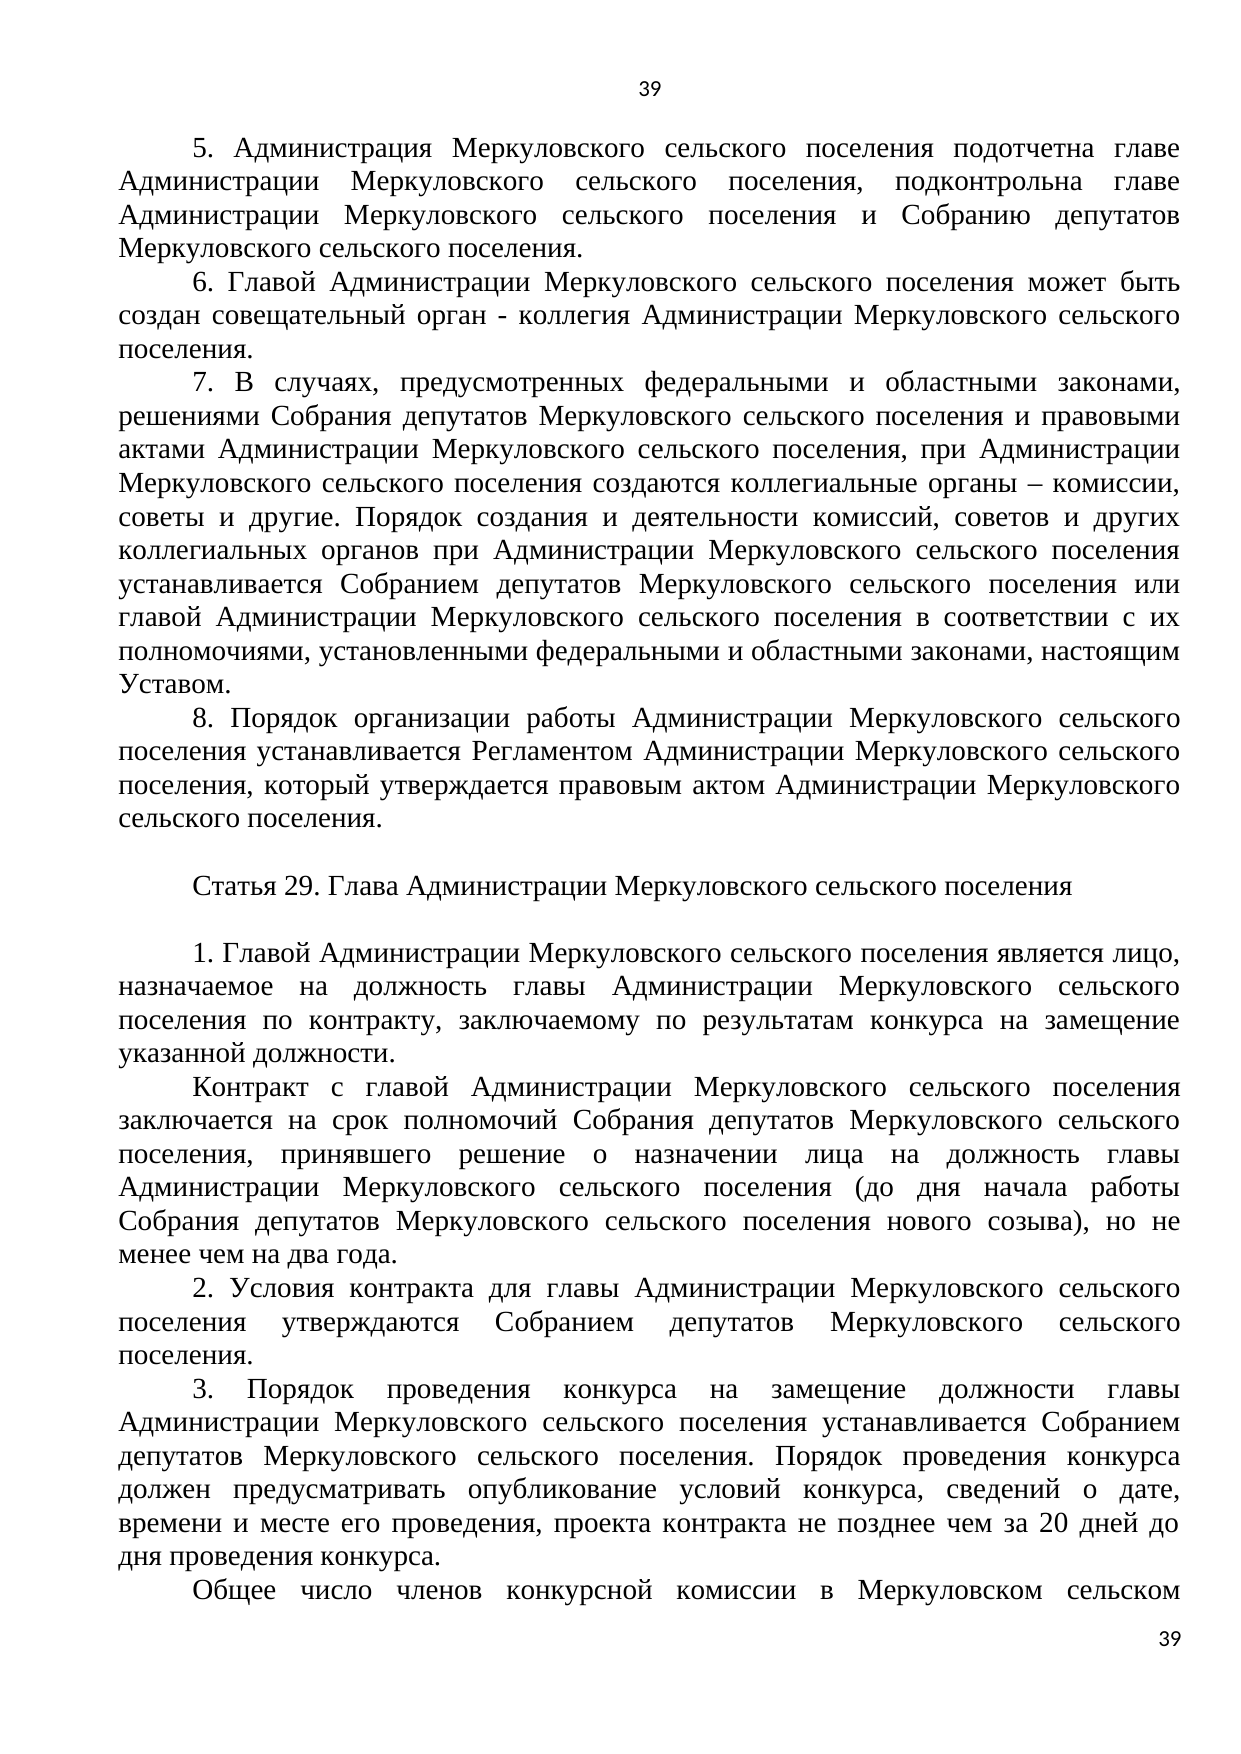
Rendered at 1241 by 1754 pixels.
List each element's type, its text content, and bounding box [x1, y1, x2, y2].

text Контракт с главой Администрации Меркуловского сельского поселения заключается на срок полномочий Собрания депутатов Меркуловского сельского поселения, принявшего решение о назначении лица на должность главы Администрации Меркуловского сельского поселения (до дня начала работы Собрания депутатов Меркуловского сельского поселения нового созыва), но не менее чем на два года. [118, 1069, 1181, 1270]
text 6. Главой Администрации Меркуловского сельского поселения может быть создан совещательный орган - коллегия Администрации Меркуловского сельского поселения. [118, 264, 1181, 364]
text 5. Администрация Меркуловского сельского поселения подотчетна главе Администрации Меркуловского сельского поселения, подконтрольна главе Администрации Меркуловского сельского поселения и Собранию депутатов Меркуловского сельского поселения. [118, 130, 1181, 264]
text 3. Порядок проведения конкурса на замещение должности главы Администрации Меркуловского сельского поселения устанавливается Собранием депутатов Меркуловского сельского поселения. Порядок проведения конкурса должен предусматривать опубликование условий конкурса, сведений о дате, времени и месте его проведения, проекта контракта не позднее чем за 20 дней до дня проведения конкурса. [118, 1371, 1181, 1572]
text 1. Главой Администрации Меркуловского сельского поселения является лицо, назначаемое на должность главы Администрации Меркуловского сельского поселения по контракту, заключаемому по результатам конкурса на замещение указанной должности. [118, 935, 1181, 1069]
text 8. Порядок организации работы Администрации Меркуловского сельского поселения устанавливается Регламентом Администрации Меркуловского сельского поселения, который утверждается правовым актом Администрации Меркуловского сельского поселения. [118, 700, 1181, 834]
text 2. Условия контракта для главы Администрации Меркуловского сельского поселения утверждаются Собранием депутатов Меркуловского сельского поселения. [118, 1270, 1181, 1371]
text Статья 29. Глава Администрации Меркуловского сельского поселения [118, 868, 1181, 901]
text 7. В случаях, предусмотренных федеральными и областными законами, решениями Собрания депутатов Меркуловского сельского поселения и правовыми актами Администрации Меркуловского сельского поселения, при Администрации Меркуловского сельского поселения создаются коллегиальные органы – комиссии, советы и другие. Порядок создания и деятельности комиссий, советов и других коллегиальных органов при Администрации Меркуловского сельского поселения устанавливается Собранием депутатов Меркуловского сельского поселения или главой Администрации Меркуловского сельского поселения в соответствии с их полномочиями, установленными федеральными и областными законами, настоящим Уставом. [118, 364, 1181, 700]
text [118, 1572, 1181, 1606]
